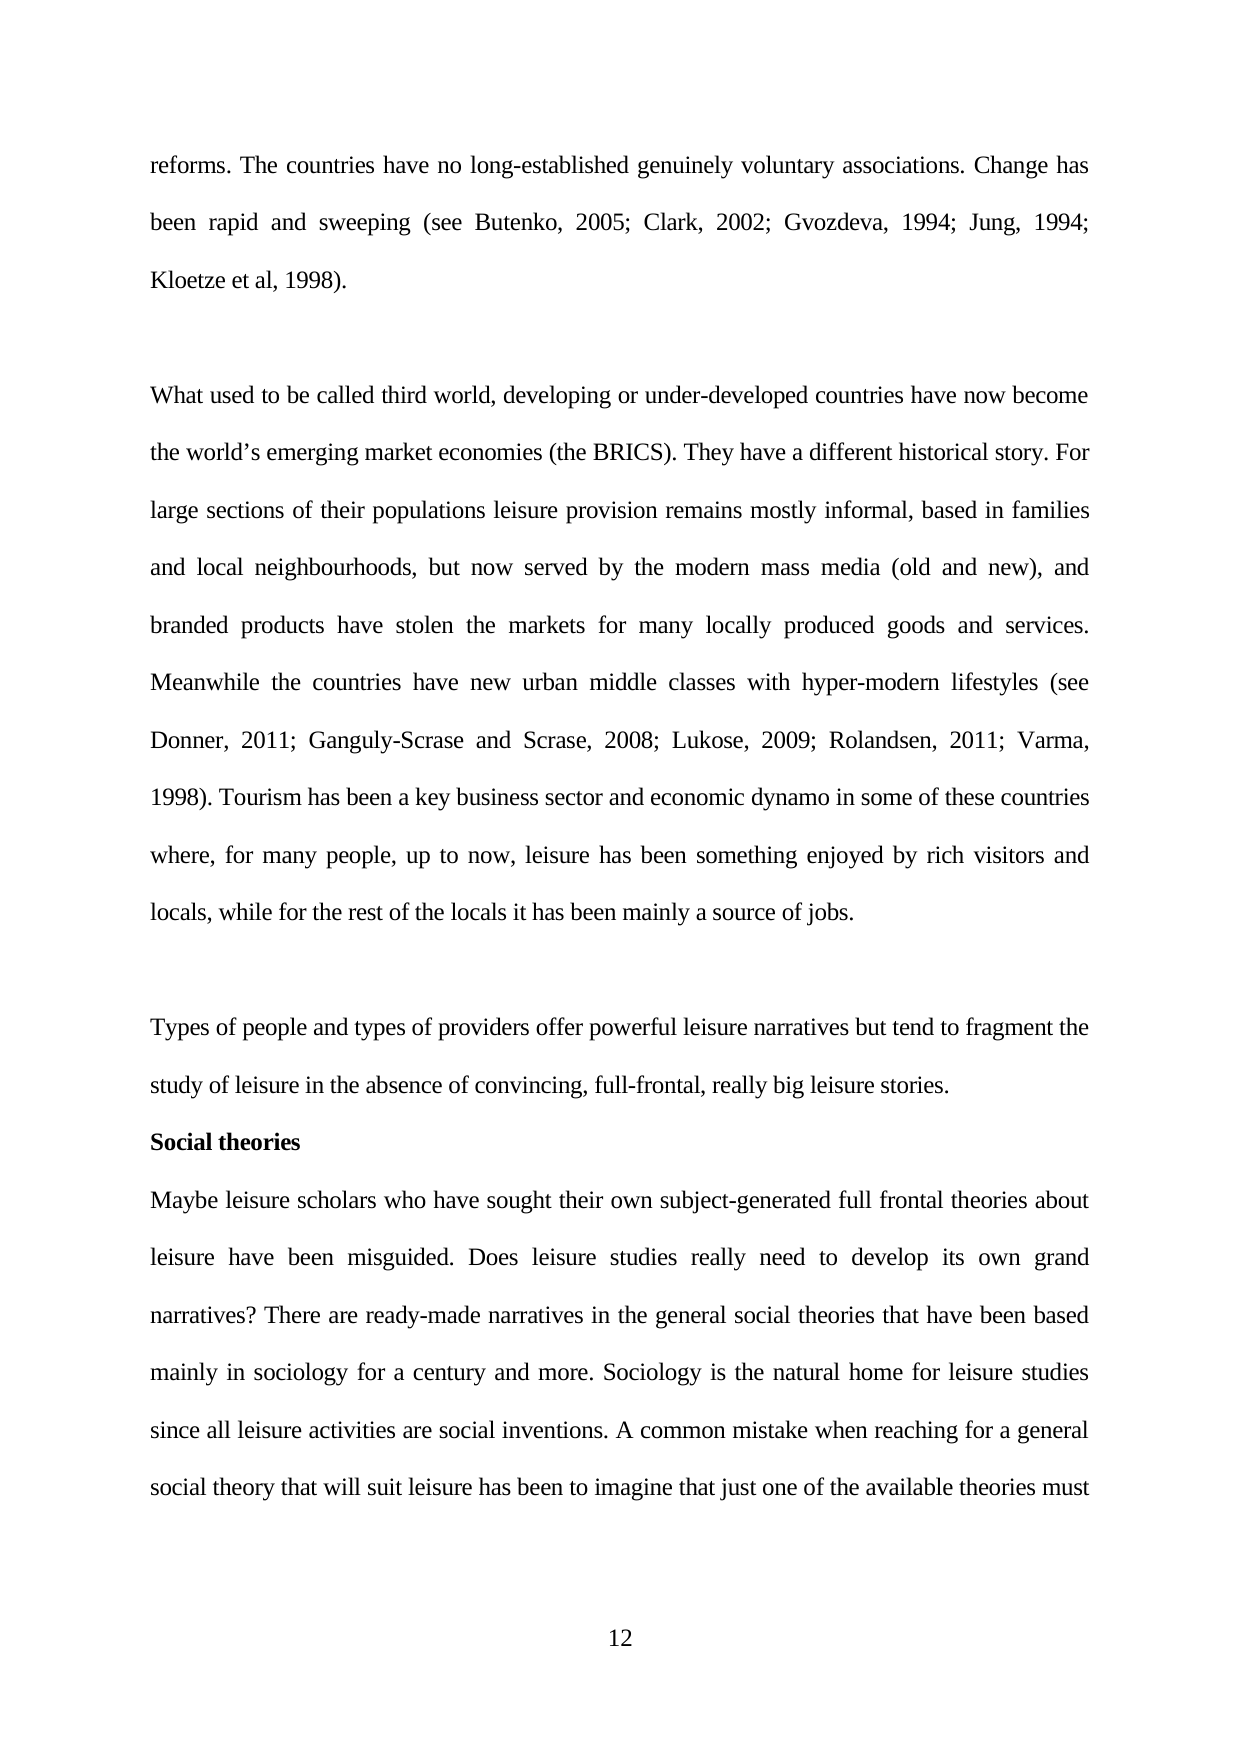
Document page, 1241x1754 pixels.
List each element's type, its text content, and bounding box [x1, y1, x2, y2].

text Types of people and types of providers offer powerful leisure narratives but tend to fragment the study of leisure in the absence of convincing, full-frontal, really big leisure stories. [150, 1012, 1090, 1099]
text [150, 1185, 1090, 1501]
text Social theories [150, 1127, 1090, 1156]
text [150, 150, 1090, 294]
text What used to be called third world, developing or under-developed countries have now become the world’s emerging market economies (the BRICS). They have a different historical story. For large sections of their populations leisure provision remains mostly informal, based in families and local neighbourhoods, but now served by the modern mass media (old and new), and branded products have stolen the markets for many locally produced goods and services. Meanwhile the countries have new urban middle classes with hyper-modern lifestyles (see Donner, 2011; Ganguly-Scrase and Scrase, 2008; Lukose, 2009; Rolandsen, 2011; Varma, 1998). Tourism has been a key business sector and economic dynamo in some of these countries where, for many people, up to now, leisure has been something enjoyed by rich visitors and locals, while for the rest of the locals it has been mainly a source of jobs. [150, 380, 1090, 926]
